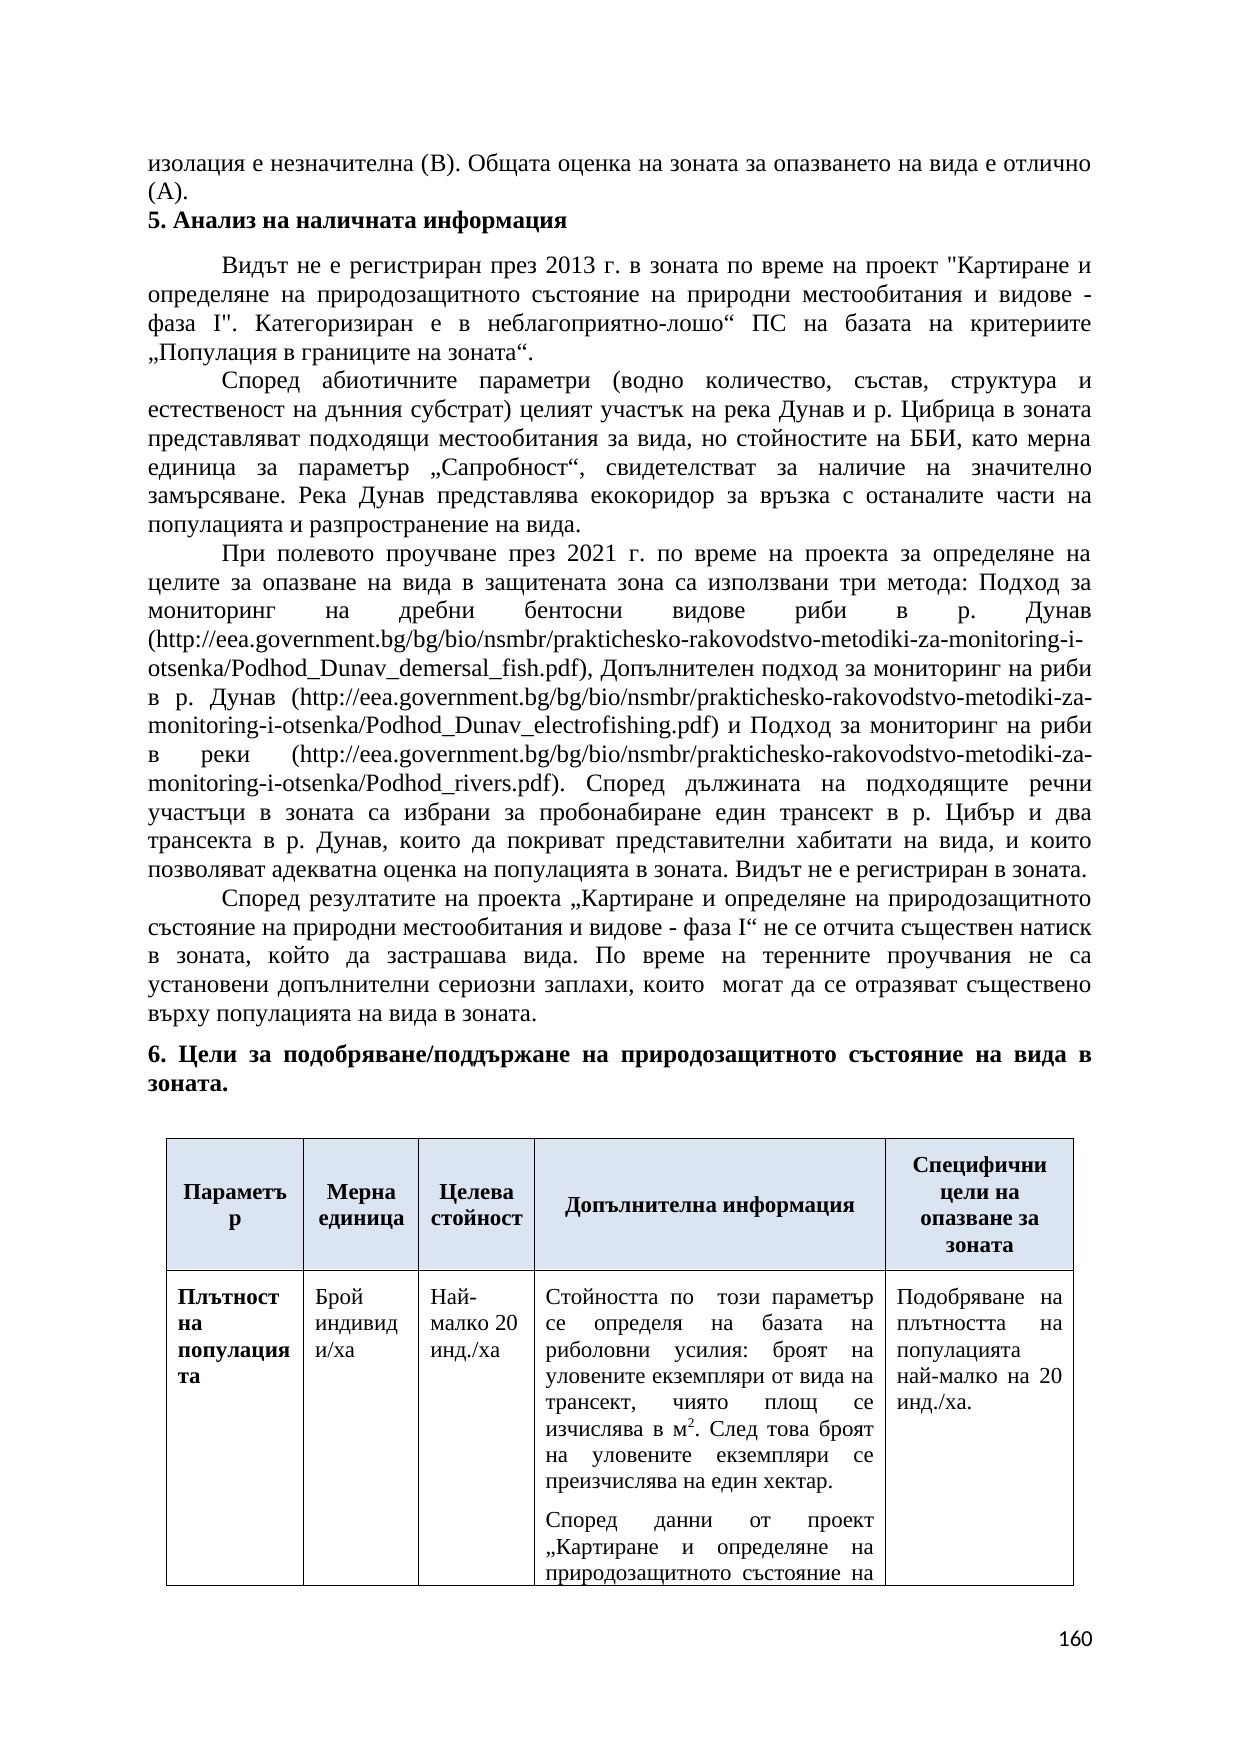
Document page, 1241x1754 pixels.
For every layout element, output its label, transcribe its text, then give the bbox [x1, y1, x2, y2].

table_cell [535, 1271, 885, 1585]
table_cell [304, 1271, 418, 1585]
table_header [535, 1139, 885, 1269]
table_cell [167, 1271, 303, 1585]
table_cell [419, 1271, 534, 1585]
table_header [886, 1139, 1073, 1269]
text Видът не е регистриран през 2013 г. в зоната по време на проект "Картиране и определяне на природозащитното състояние на природни местообитания и видове - фаза I". Категоризиран е в неблагоприятно-лошо“ ПС на базата на критериите „Популация в границите на зоната“. [148, 251, 1093, 366]
text Според резултатите на проекта „Картиране и определяне на природозащитното състояние на природни местообитания и видове - фаза I“ не се отчита съществен натиск в зоната, който да застрашава вида. По време на теренните проучвания не са установени допълнителни сериозни заплахи, които могат да се отразяват съществено върху популацията на вида в зоната. [148, 883, 1093, 1027]
text При полевото проучване през 2021 г. по време на проекта за определяне на целите за опазване на вида в защитената зона са използвани три метода: Подход за мониторинг на дребни бентосни видове риби в р. Дунав (http://eea.government.bg/bg/bio/nsmbr/praktichesko-rakovodstvo-metodiki-za-monitoring-i-otsenka/Podhod_Dunav_demersal_fish.pdf), Допълнителен подход за мониторинг на риби в р. Дунав (http://eea.government.bg/bg/bio/nsmbr/praktichesko-rakovodstvo-metodiki-za-monitoring-i-otsenka/Podhod_Dunav_electrofishing.pdf) и Подход за мониторинг на риби в реки (http://eea.government.bg/bg/bio/nsmbr/praktichesko-rakovodstvo-metodiki-za-monitoring-i-otsenka/Podhod_rivers.pdf). Според дължината на подходящите речни участъци в зоната са избрани за пробонабиране един трансект в р. Цибър и два трансекта в р. Дунав, които да покриват представителни хабитати на вида, и които позволяват адекватна оценка на популацията в зоната. Видът не е регистриран в зоната. [148, 538, 1093, 883]
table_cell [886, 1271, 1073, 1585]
text 5. Анализ на наличната информация [148, 205, 1093, 234]
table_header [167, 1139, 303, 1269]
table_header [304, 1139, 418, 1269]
text 6. Цели за подобряване/поддържане на природозащитното състояние на вида в зоната. [148, 1039, 1093, 1097]
text Според абиотичните параметри (водно количество, състав, структура и естественост на дънния субстрат) целият участък на река Дунав и р. Цибрица в зоната представляват подходящи местообитания за вида, но стойностите на ББИ, като мерна единица за параметър „Сапробност“, свидетелстват за наличие на значително замърсяване. Река Дунав представлява екокоридор за връзка с останалите части на популацията и разпространение на вида. [148, 366, 1093, 538]
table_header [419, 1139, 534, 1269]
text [148, 148, 1093, 205]
